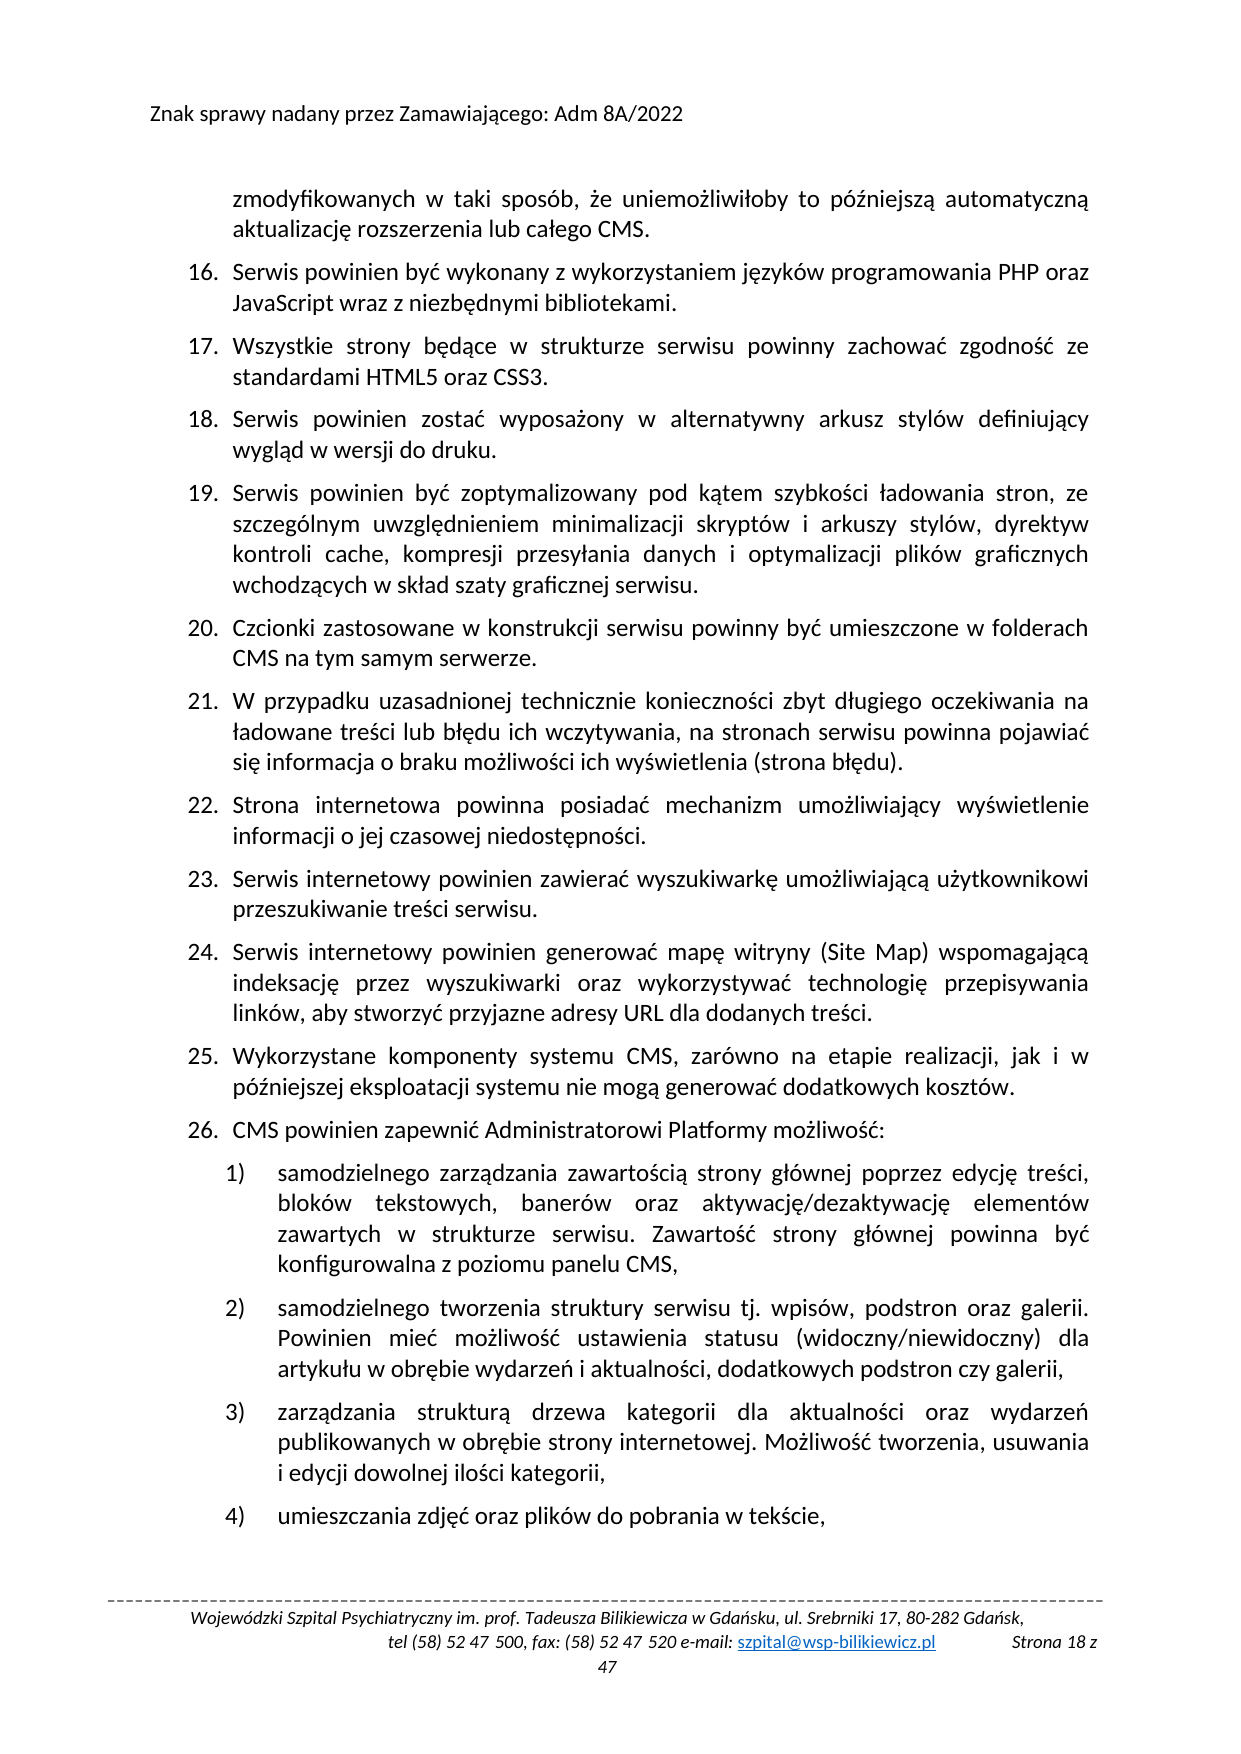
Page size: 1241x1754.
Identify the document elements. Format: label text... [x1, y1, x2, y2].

list Serwis powinien być wykonany z wykorzystaniem języków programowania PHP oraz JavaScript wraz z niezbędnymi bibliotekami. [187, 257, 1090, 318]
list Wykorzystane komponenty systemu CMS, zarówno na etapie realizacji, jak i w późniejszej eksploatacji systemu nie mogą generować dodatkowych kosztów. [187, 1041, 1090, 1102]
list Serwis powinien być zoptymalizowany pod kątem szybkości ładowania stron, ze szczególnym uwzględnieniem minimalizacji skryptów i arkuszy stylów, dyrektyw kontroli cache, kompresji przesyłania danych i optymalizacji plików graficznych wchodzących w skład szaty graficznej serwisu. [187, 477, 1090, 599]
list Serwis internetowy powinien generować mapę witryny (Site Map) wspomagającą indeksację przez wyszukiwarki oraz wykorzystywać technologię przepisywania linków, aby stworzyć przyjazne adresy URL dla dodanych treści. [187, 936, 1090, 1028]
list Serwis internetowy powinien zawierać wyszukiwarkę umożliwiającą użytkownikowi przeszukiwanie treści serwisu. [187, 863, 1090, 924]
list Strona internetowa powinna posiadać mechanizm umożliwiający wyświetlenie informacji o jej czasowej niedostępności. [187, 789, 1090, 850]
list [187, 183, 1090, 244]
list CMS powinien zapewnić Administratorowi Platformy możliwość: [187, 1114, 1090, 1144]
list Czcionki zastosowane w konstrukcji serwisu powinny być umieszczone w folderach CMS na tym samym serwerze. [187, 612, 1090, 673]
list Wszystkie strony będące w strukturze serwisu powinny zachować zgodność ze standardami HTML5 oraz CSS3. [187, 330, 1090, 391]
list zarządzania strukturą drzewa kategorii dla aktualności oraz wydarzeń publikowanych w obrębie strony internetowej. Możliwość tworzenia, usuwania i edycji dowolnej ilości kategorii, [225, 1396, 1090, 1487]
list Serwis powinien zostać wyposażony w alternatywny arkusz stylów definiujący wygląd w wersji do druku. [187, 404, 1090, 465]
list samodzielnego tworzenia struktury serwisu tj. wpisów, podstron oraz galerii. Powinien mieć możliwość ustawienia statusu (widoczny/niewidoczny) dla artykułu w obrębie wydarzeń i aktualności, dodatkowych podstron czy galerii, [225, 1292, 1090, 1383]
list W przypadku uzasadnionej technicznie konieczności zbyt długiego oczekiwania na ładowane treści lub błędu ich wczytywania, na stronach serwisu powinna pojawiać się informacja o braku możliwości ich wyświetlenia (strona błędu). [187, 685, 1090, 777]
list samodzielnego zarządzania zawartością strony głównej poprzez edycję treści, bloków tekstowych, banerów oraz aktywację/dezaktywację elementów zawartych w strukturze serwisu. Zawartość strony głównej powinna być konfigurowalna z poziomu panelu CMS, [225, 1157, 1090, 1279]
list umieszczania zdjęć oraz plików do pobrania w tekście, [225, 1500, 1090, 1530]
